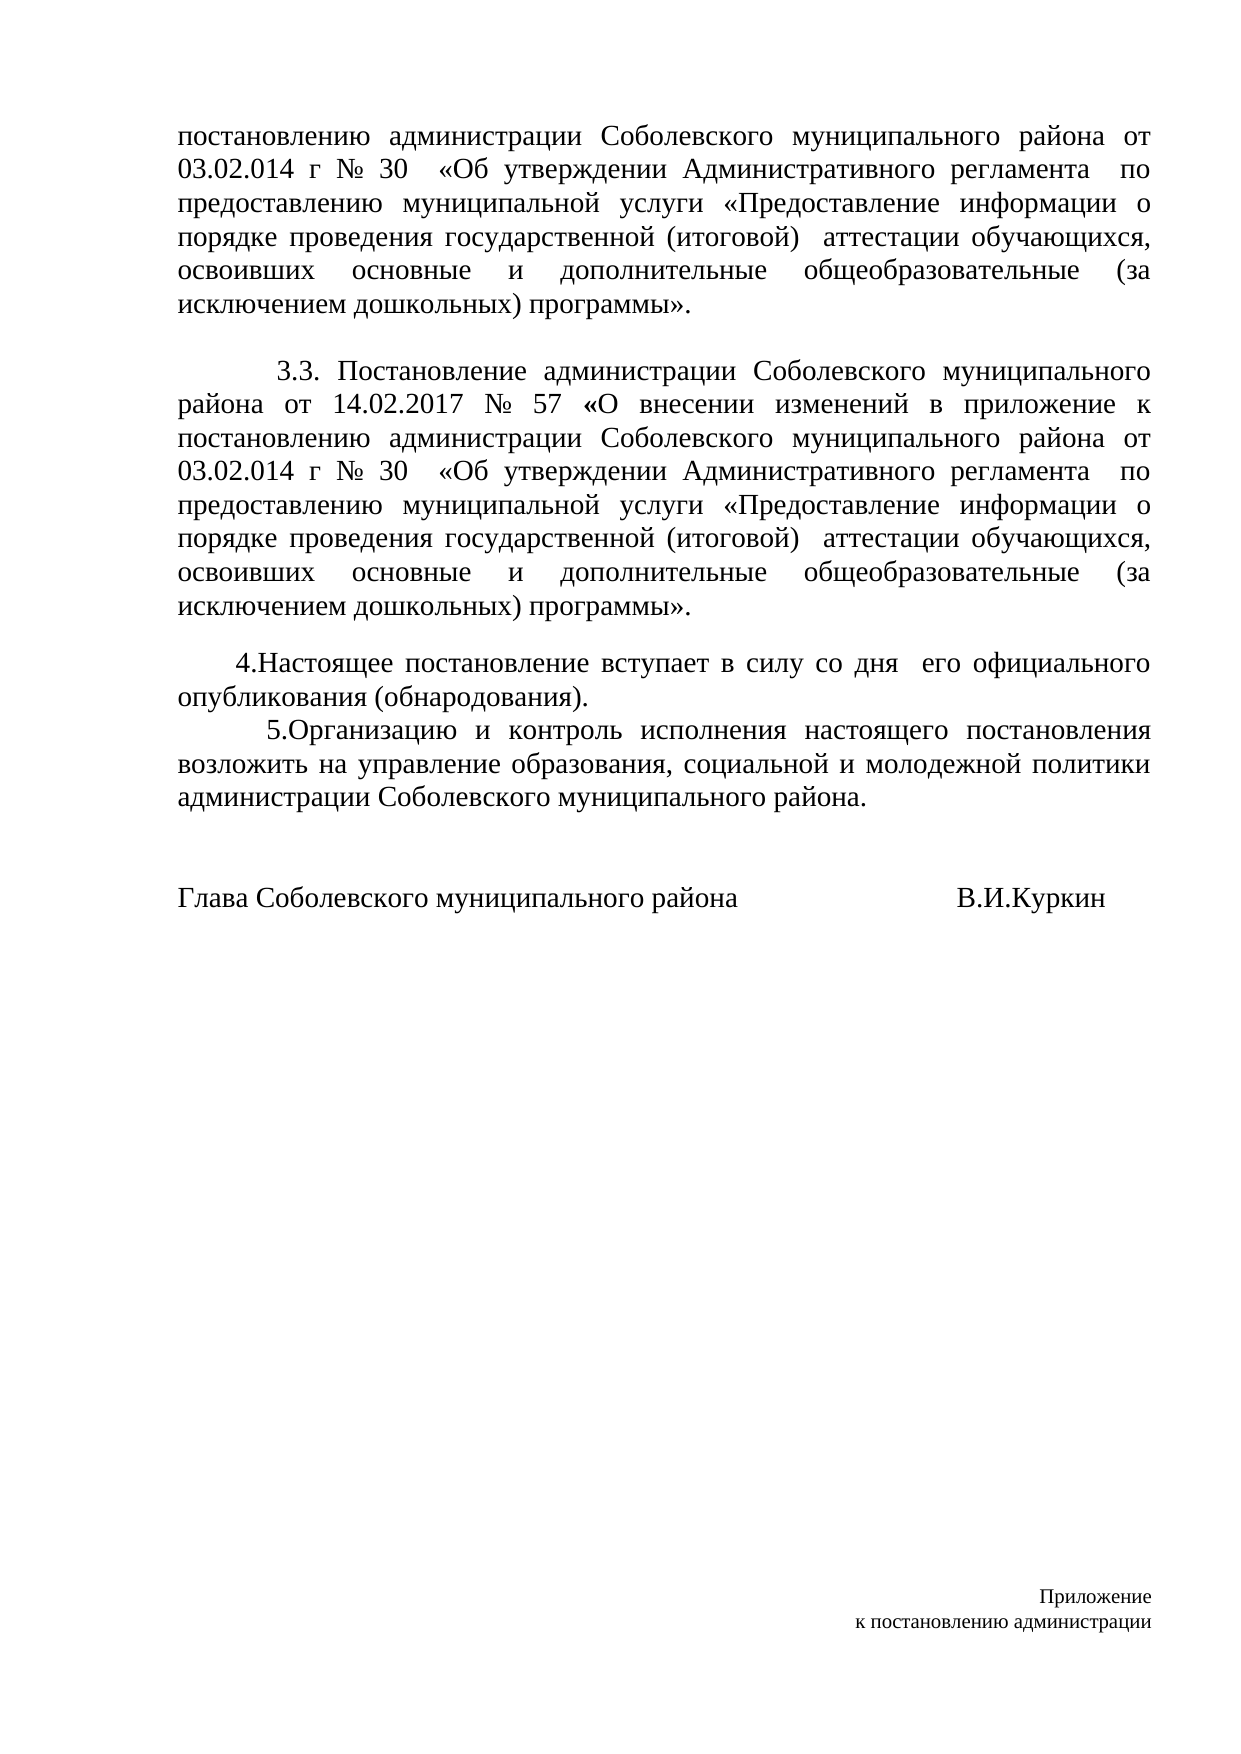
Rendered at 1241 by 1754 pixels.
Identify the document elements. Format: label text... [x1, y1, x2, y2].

text 3.3. Постановление администрации Соболевского муниципального района от 14.02.2017 № 57 «О внесении изменений в приложение к постановлению администрации Соболевского муниципального района от 03.02.014 г № 30 «Об утверждении Административного регламента по предоставлению муниципальной услуги «Предоставление информации о порядке проведения государственной (итоговой) аттестации обучающихся, освоивших основные и дополнительные общеобразовательные (за исключением дошкольных) программы». [177, 353, 1152, 621]
text Глава Соболевского муниципального района В.И.Куркин [177, 880, 1152, 914]
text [177, 118, 1152, 319]
text 5.Организацию и контроль исполнения настоящего постановления возложить на управление образования, социальной и молодежной политики администрации Соболевского муниципального района. [177, 712, 1152, 813]
text Приложение [177, 1584, 1152, 1608]
text 4.Настоящее постановление вступает в силу со дня его официального опубликования (обнародования). [177, 645, 1152, 712]
text к постановлению администрации [177, 1608, 1152, 1633]
